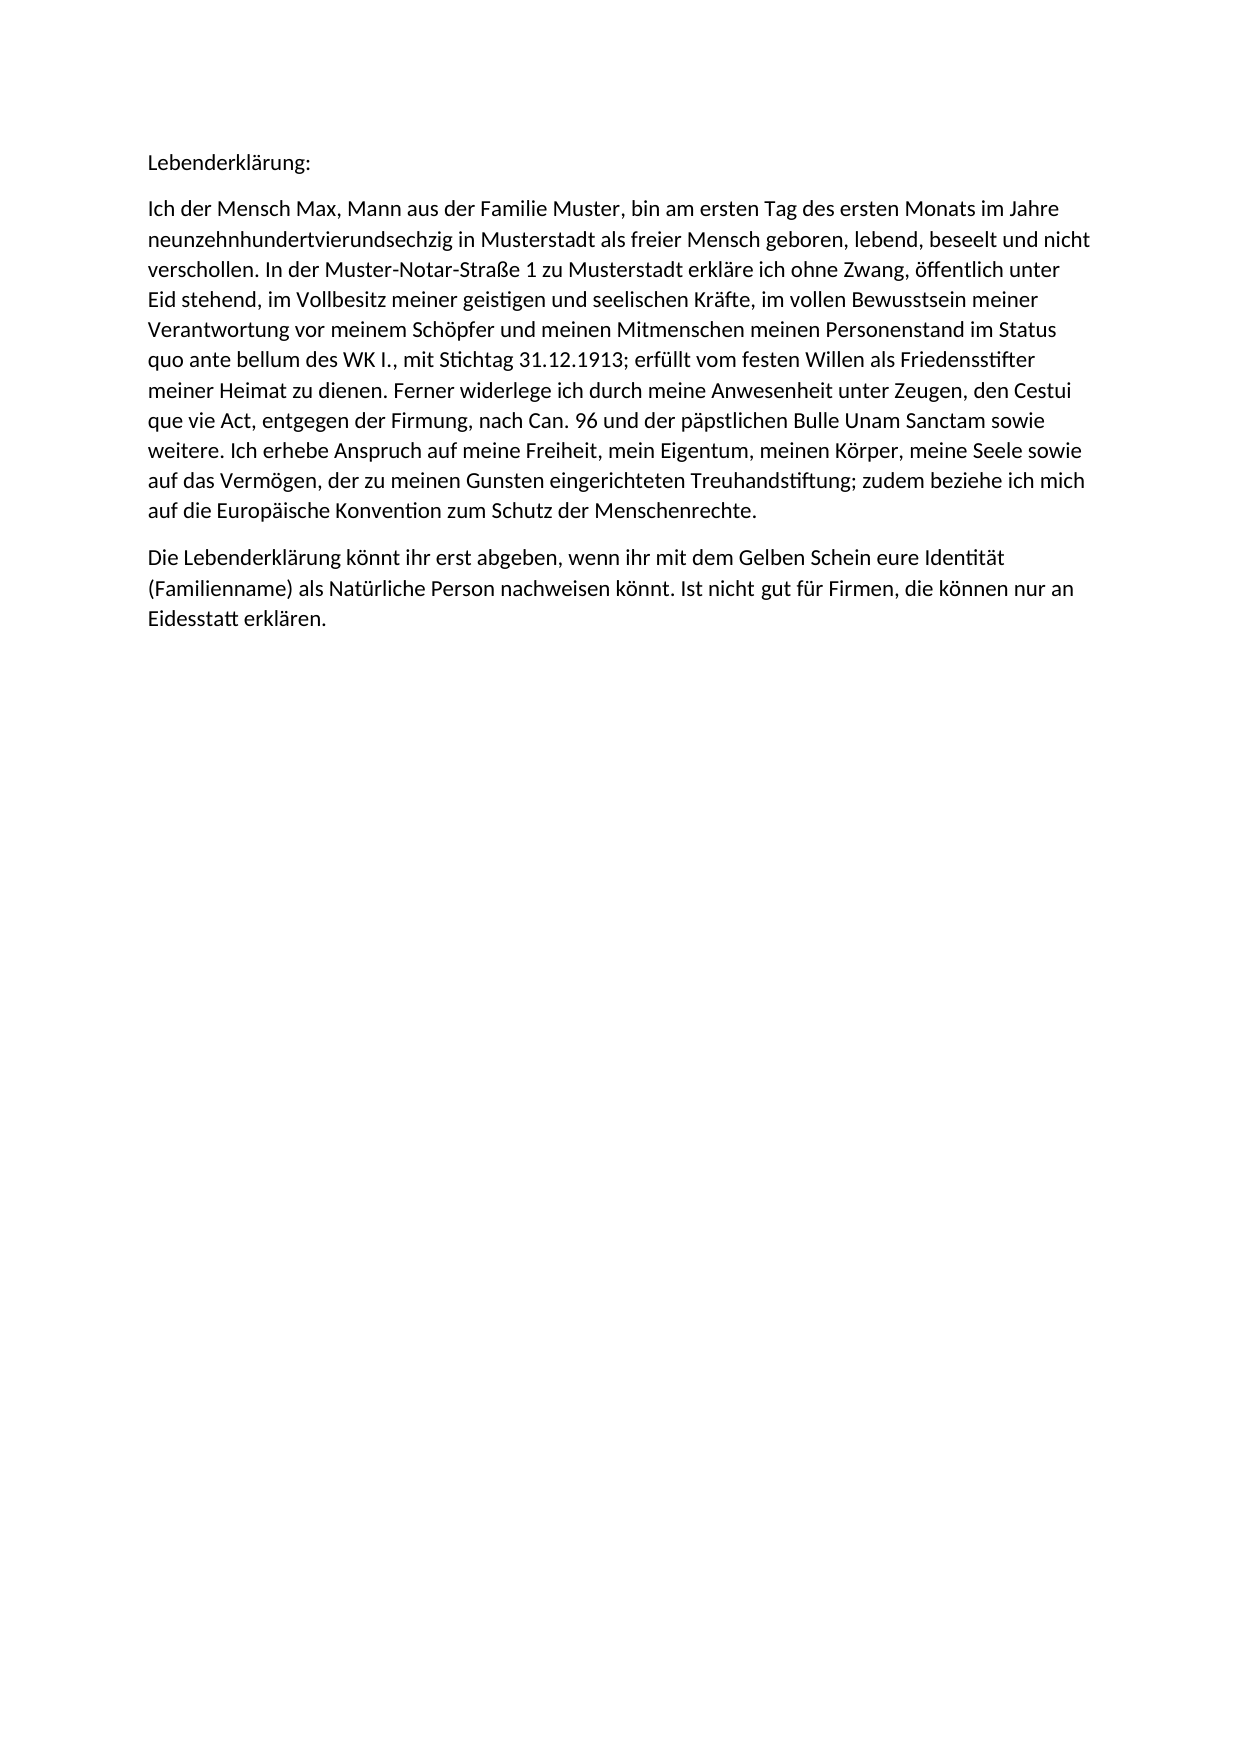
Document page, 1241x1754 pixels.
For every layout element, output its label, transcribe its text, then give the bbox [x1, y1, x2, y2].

text Die Lebenderklärung könnt ihr erst abgeben, wenn ihr mit dem Gelben Schein eure Identität (Familienname) als Natürliche Person nachweisen könnt. Ist nicht gut für Firmen, die können nur an Eidesstatt erklären. [148, 543, 1093, 632]
text Lebenderklärung: [148, 148, 1093, 176]
text Ich der Mensch Max, Mann aus der Familie Muster, bin am ersten Tag des ersten Monats im Jahre neunzehnhundertvierundsechzig in Musterstadt als freier Mensch geboren, lebend, beseelt und nicht verschollen. In der Muster-Notar-Straße 1 zu Musterstadt erkläre ich ohne Zwang, öffentlich unter Eid stehend, im Vollbesitz meiner geistigen und seelischen Kräfte, im vollen Bewusstsein meiner Verantwortung vor meinem Schöpfer und meinen Mitmenschen meinen Personenstand im Status quo ante bellum des WK I., mit Stichtag 31.12.1913; erfüllt vom festen Willen als Friedensstifter meiner Heimat zu dienen. Ferner widerlege ich durch meine Anwesenheit unter Zeugen, den Cestui que vie Act, entgegen der Firmung, nach Can. 96 und der päpstlichen Bulle Unam Sanctam sowie weitere. Ich erhebe Anspruch auf meine Freiheit, mein Eigentum, meinen Körper, meine Seele sowie auf das Vermögen, der zu meinen Gunsten eingerichteten Treuhandstiftung; zudem beziehe ich mich auf die Europäische Konvention zum Schutz der Menschenrechte. [148, 194, 1093, 524]
